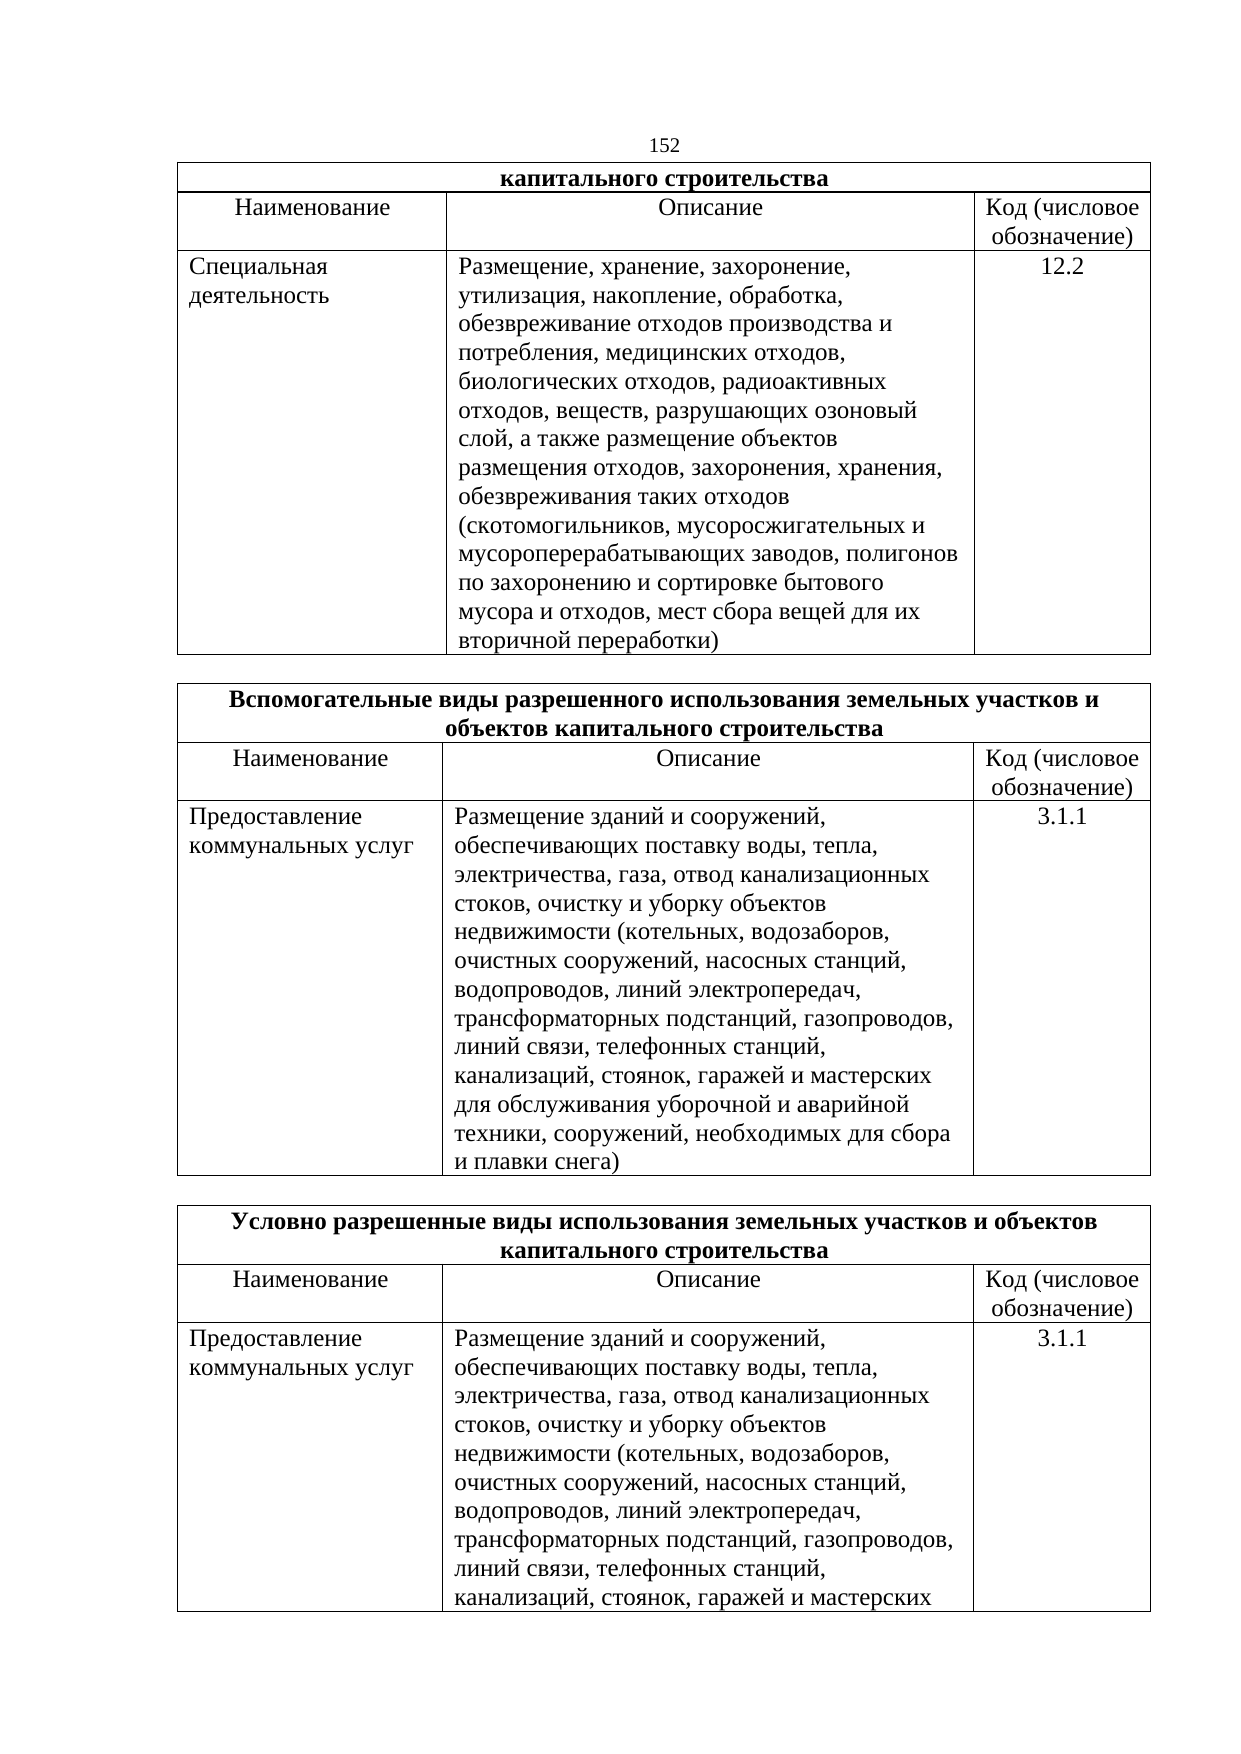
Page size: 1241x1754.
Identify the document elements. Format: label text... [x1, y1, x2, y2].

table_cell Код (числовое обозначение) [974, 1265, 1150, 1322]
table_cell Код (числовое обозначение) [975, 193, 1150, 250]
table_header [178, 163, 1150, 191]
table_cell Размещение, хранение, захоронение, утилизация, накопление, обработка, обезвреживание отходов производства и потребления, медицинских отходов, биологических отходов, радиоактивных отходов, веществ, разрушающих озоновый слой, а также размещение объектов размещения отходов, захоронения, хранения, обезвреживания таких отходов (скотомогильников, мусоросжигательных и мусороперерабатывающих заводов, полигонов по захоронению и сортировке бытового мусора и отходов, мест сбора вещей для их вторичной переработки) [447, 251, 974, 653]
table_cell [178, 1323, 442, 1611]
table_cell 12.2 [975, 251, 1150, 653]
table_cell Предоставление коммунальных услуг [178, 801, 442, 1175]
table_cell Описание [443, 1265, 973, 1322]
table_cell Код (числовое обозначение) [974, 743, 1150, 800]
table_cell 3.1.1 [974, 801, 1150, 1175]
table_header Условно разрешенные виды использования земельных участков и объектов капитального строительства [178, 1206, 1150, 1263]
table_cell Наименование [178, 743, 442, 800]
table_header Вспомогательные виды разрешенного использования земельных участков и объектов капитального строительства [178, 684, 1150, 742]
table_cell Описание [447, 193, 974, 250]
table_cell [443, 1323, 973, 1611]
table_cell Описание [443, 743, 973, 800]
table_cell Специальная деятельность [178, 251, 446, 653]
table_cell Наименование [178, 1265, 442, 1322]
table_cell 3.1.1 [974, 1323, 1150, 1611]
table_cell Наименование [178, 193, 446, 250]
